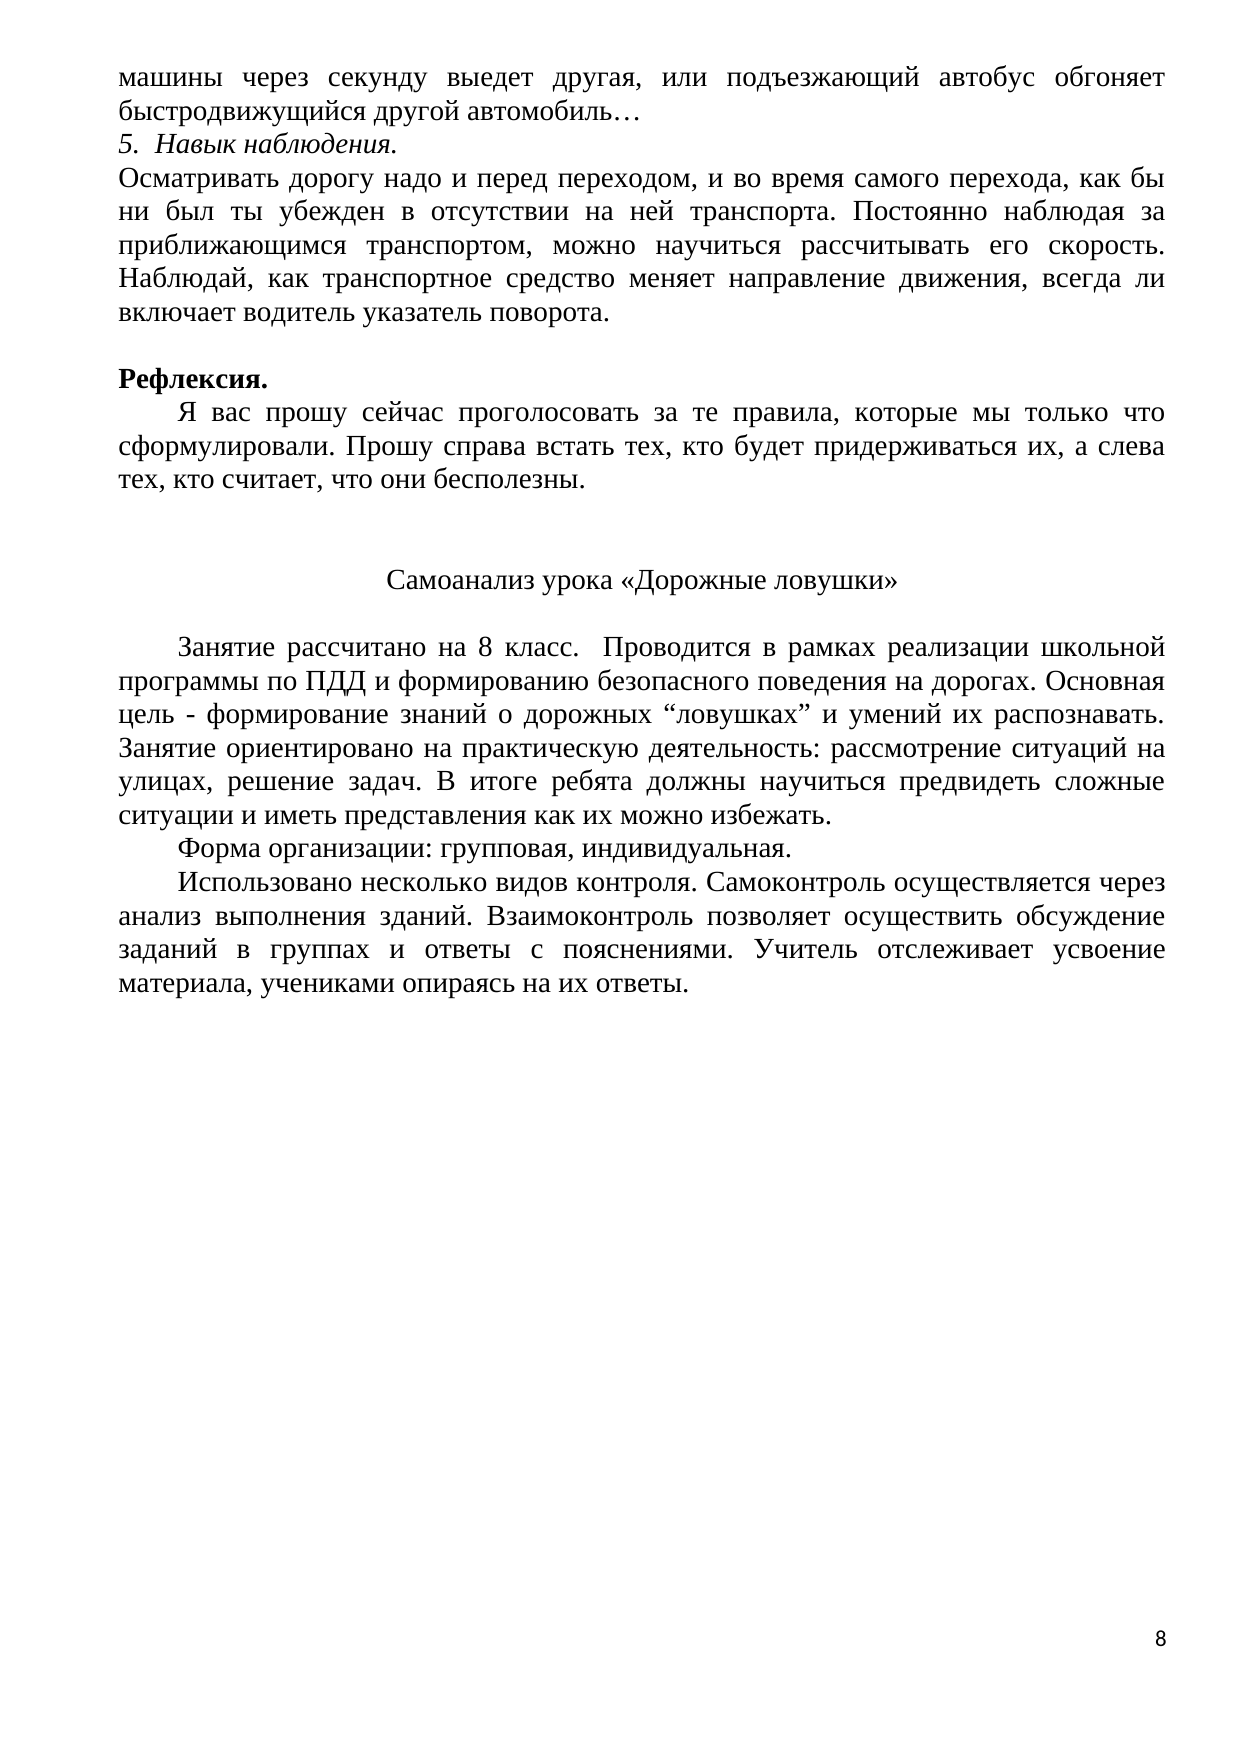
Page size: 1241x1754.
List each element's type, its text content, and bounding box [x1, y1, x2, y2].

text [118, 59, 1167, 126]
text Самоанализ урока «Дорожные ловушки» [118, 562, 1167, 596]
text Занятие рассчитано на 8 класс. Проводится в рамках реализации школьной программы по ПДД и формированию безопасного поведения на дорогах. Основная цель - формирование знаний о дорожных “ловушках” и умений их распознавать. Занятие ориентировано на практическую деятельность: рассмотрение ситуаций на улицах, решение задач. В итоге ребята должны научиться предвидеть сложные ситуации и иметь представления как их можно избежать. [118, 629, 1167, 831]
text Рефлексия. [118, 361, 1167, 394]
text Я вас прошу сейчас проголосовать за те правила, которые мы только что сформулировали. Прошу справа встать тех, кто будет придерживаться их, а слева тех, кто считает, что они бесполезны. [118, 394, 1167, 495]
text 5. Навык наблюдения. [118, 126, 1167, 160]
text Осматривать дорогу надо и перед переходом, и во время самого перехода, как бы ни был ты убежден в отсутствии на ней транспорта. Постоянно наблюдая за приближающимся транспортом, можно научиться рассчитывать его скорость. Наблюдай, как транспортное средство меняет направление движения, всегда ли включает водитель указатель поворота. [118, 160, 1167, 327]
text Использовано несколько видов контроля. Самоконтроль осуществляется через анализ выполнения зданий. Взаимоконтроль позволяет осуществить обсуждение заданий в группах и ответы с пояснениями. Учитель отслеживает усвоение материала, учениками опираясь на их ответы. [118, 864, 1167, 998]
text Форма организации: групповая, индивидуальная. [118, 831, 1167, 864]
